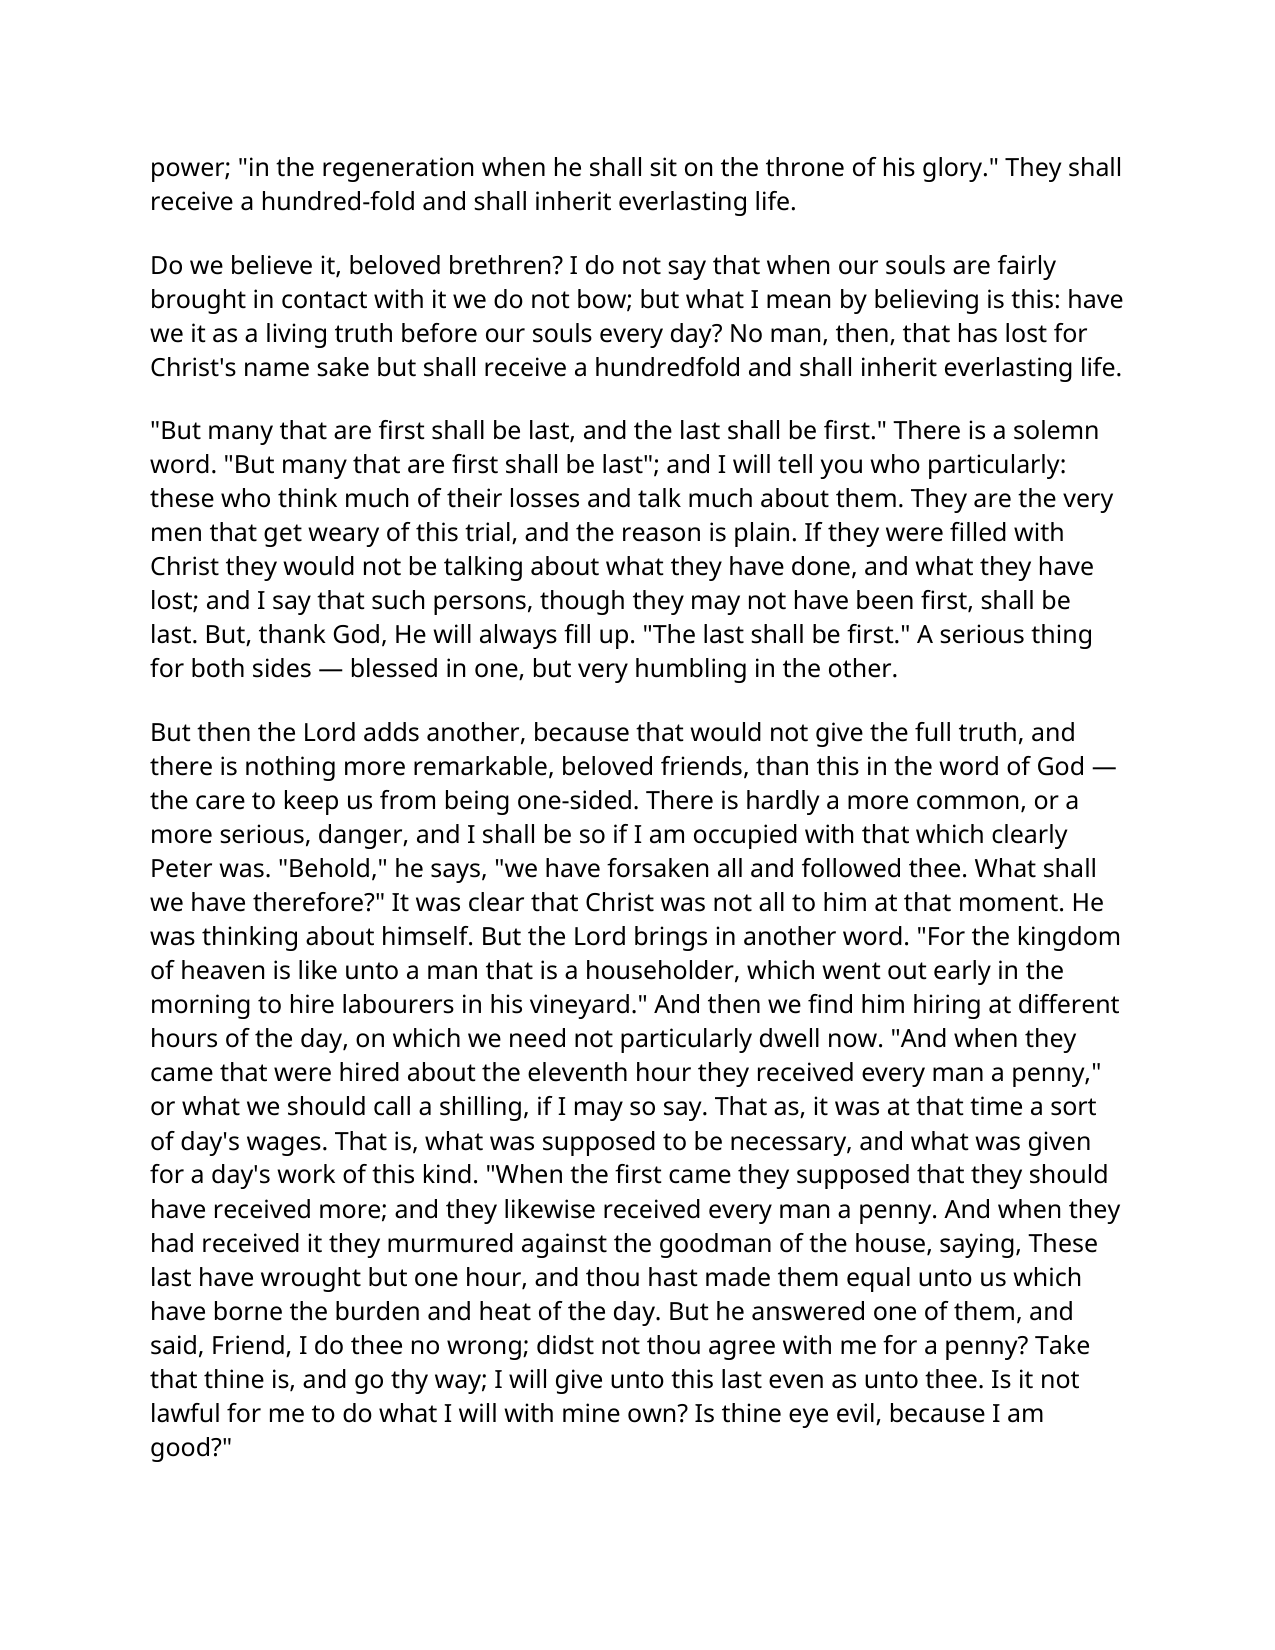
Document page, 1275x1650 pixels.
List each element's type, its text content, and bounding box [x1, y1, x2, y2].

text "But many that are first shall be last, and the last shall be first." There is a solemn word. "But many that are first shall be last"; and I will tell you who particularly: these who think much of their losses and talk much about them. They are the very men that get weary of this trial, and the reason is plain. If they were filled with Christ they would not be talking about what they have done, and what they have lost; and I say that such persons, though they may not have been first, shall be last. But, thank God, He will always fill up. "The last shall be first." A serious thing for both sides — blessed in one, but very humbling in the other. [150, 413, 1125, 685]
text Do we believe it, beloved brethren? I do not say that when our souls are fairly brought in contact with it we do not bow; but what I mean by believing is this: have we it as a living truth before our souls every day? No man, then, that has lost for Christ's name sake but shall receive a hundredfold and shall inherit everlasting life. [150, 247, 1125, 383]
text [150, 150, 1125, 218]
text But then the Lord adds another, because that would not give the full truth, and there is nothing more remarkable, beloved friends, than this in the word of God — the care to keep us from being one-sided. There is hardly a more common, or a more serious, danger, and I shall be so if I am occupied with that which clearly Peter was. "Behold," he says, "we have forsaken all and followed thee. What shall we have therefore?" It was clear that Christ was not all to him at that moment. He was thinking about himself. But the Lord brings in another word. "For the kingdom of heaven is like unto a man that is a householder, which went out early in the morning to hire labourers in his vineyard." And then we find him hiring at different hours of the day, on which we need not particularly dwell now. "And when they came that were hired about the eleventh hour they received every man a penny," or what we should call a shilling, if I may so say. That as, it was at that time a sort of day's wages. That is, what was supposed to be necessary, and what was given for a day's work of this kind. "When the first came they supposed that they should have received more; and they likewise received every man a penny. And when they had received it they murmured against the goodman of the house, saying, These last have wrought but one hour, and thou hast made them equal unto us which have borne the burden and heat of the day. But he answered one of them, and said, Friend, I do thee no wrong; didst not thou agree with me for a penny? Take that thine is, and go thy way; I will give unto this last even as unto thee. Is it not lawful for me to do what I will with mine own? Is thine eye evil, because I am good?" [150, 714, 1125, 1464]
